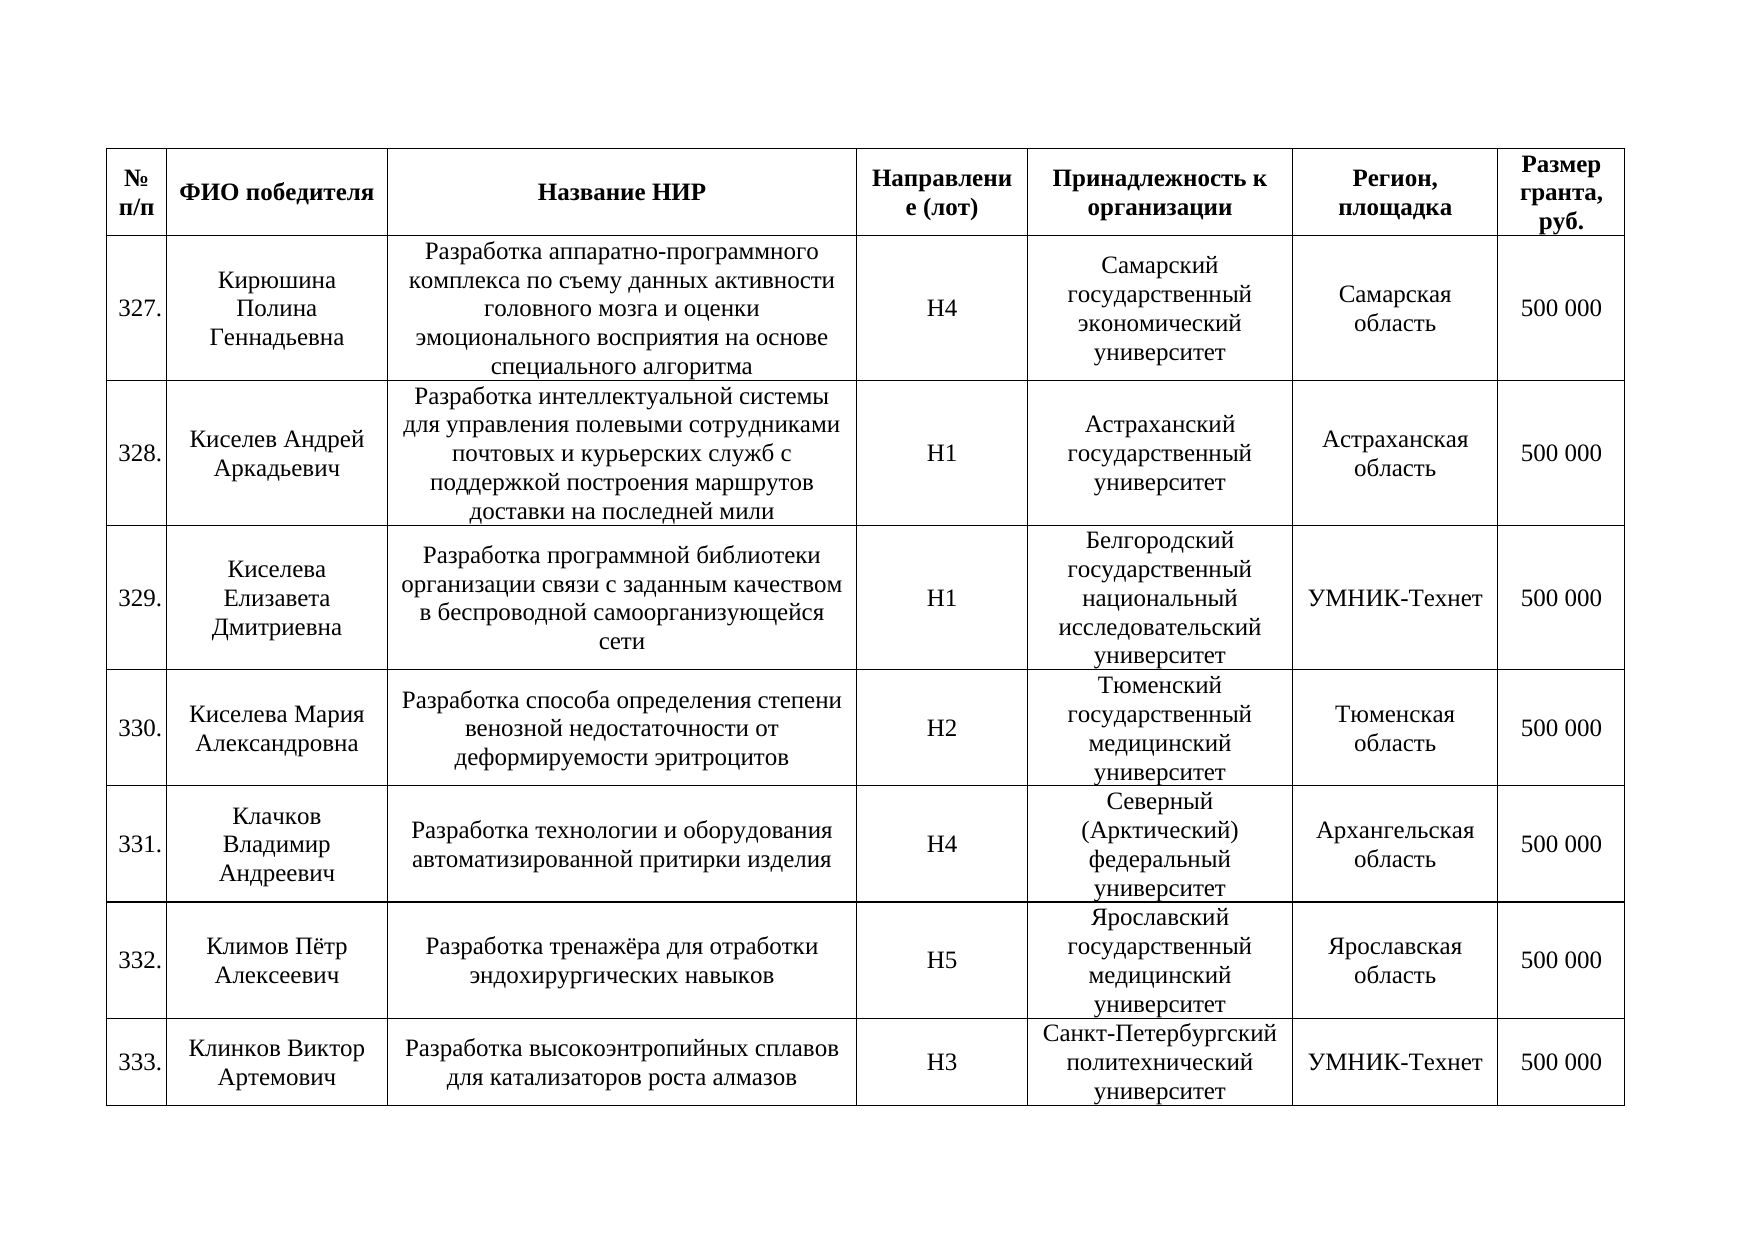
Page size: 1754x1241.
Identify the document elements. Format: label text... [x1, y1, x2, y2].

table_cell Белгородский государственный национальный исследовательский университет [1028, 526, 1292, 669]
table_cell [107, 236, 166, 380]
table_header Принадлежность к организации [1028, 149, 1292, 235]
table_cell Клинков Виктор Артемович [167, 1019, 387, 1105]
table_cell Н2 [857, 670, 1027, 785]
table_cell [107, 786, 166, 901]
table_cell УМНИК-Технет [1293, 526, 1497, 669]
table_cell Н3 [857, 1019, 1027, 1105]
table_cell Разработка способа определения степени венозной недостаточности от деформируемости эритроцитов [388, 670, 856, 785]
table_cell Киселева Мария Александровна [167, 670, 387, 785]
table_cell Самарский государственный экономический университет [1028, 236, 1292, 380]
table_cell 500 000 [1498, 526, 1624, 669]
table_cell Ярославский государственный медицинский университет [1028, 903, 1292, 1017]
table_cell 500 000 [1498, 1019, 1624, 1105]
table_cell [107, 1019, 166, 1105]
table_cell Кирюшина Полина Геннадьевна [167, 236, 387, 380]
table_cell УМНИК-Технет [1293, 1019, 1497, 1105]
table_cell Н1 [857, 381, 1027, 524]
table_cell Киселев Андрей Аркадьевич [167, 381, 387, 524]
table_cell [107, 903, 166, 1017]
table_cell Разработка аппаратно-программного комплекса по съему данных активности головного мозга и оценки эмоционального восприятия на основе специального алгоритма [388, 236, 856, 380]
table_cell Тюменский государственный медицинский университет [1028, 670, 1292, 785]
table_header Размер гранта, руб. [1498, 149, 1624, 235]
table_cell Киселева Елизавета Дмитриевна [167, 526, 387, 669]
table_cell Ярославская область [1293, 903, 1497, 1017]
table_header Регион, площадка [1293, 149, 1497, 235]
table_cell Северный (Арктический) федеральный университет [1028, 786, 1292, 901]
table_cell Н1 [857, 526, 1027, 669]
table_cell Архангельская область [1293, 786, 1497, 901]
table_cell Н4 [857, 786, 1027, 901]
table_header № п/п [107, 149, 166, 235]
table_cell 500 000 [1498, 381, 1624, 524]
table_cell Разработка тренажёра для отработки эндохирургических навыков [388, 903, 856, 1017]
table_cell Астраханский государственный университет [1028, 381, 1292, 524]
table_header ФИО победителя [167, 149, 387, 235]
table_cell 500 000 [1498, 670, 1624, 785]
table_header Направление (лот) [857, 149, 1027, 235]
table_cell Клачков Владимир Андреевич [167, 786, 387, 901]
table_cell Астраханская область [1293, 381, 1497, 524]
table_cell Разработка интеллектуальной системы для управления полевыми сотрудниками почтовых и курьерских служб с поддержкой построения маршрутов доставки на последней мили [388, 381, 856, 524]
table_cell Разработка программной библиотеки организации связи с заданным качеством в беспроводной самоорганизующейся сети [388, 526, 856, 669]
table_cell [107, 526, 166, 669]
table_cell 500 000 [1498, 236, 1624, 380]
table_header Название НИР [388, 149, 856, 235]
table_cell 500 000 [1498, 903, 1624, 1017]
table_cell Разработка высокоэнтропийных сплавов для катализаторов роста алмазов [388, 1019, 856, 1105]
table_cell Н5 [857, 903, 1027, 1017]
table_cell [107, 381, 166, 524]
table_cell Санкт-Петербургский политехнический университет [1028, 1019, 1292, 1105]
table_cell Н4 [857, 236, 1027, 380]
table_cell 500 000 [1498, 786, 1624, 901]
table_cell Тюменская область [1293, 670, 1497, 785]
table_cell Самарская область [1293, 236, 1497, 380]
table_cell Разработка технологии и оборудования автоматизированной притирки изделия [388, 786, 856, 901]
table_cell Климов Пётр Алексеевич [167, 903, 387, 1017]
table_cell [107, 670, 166, 785]
